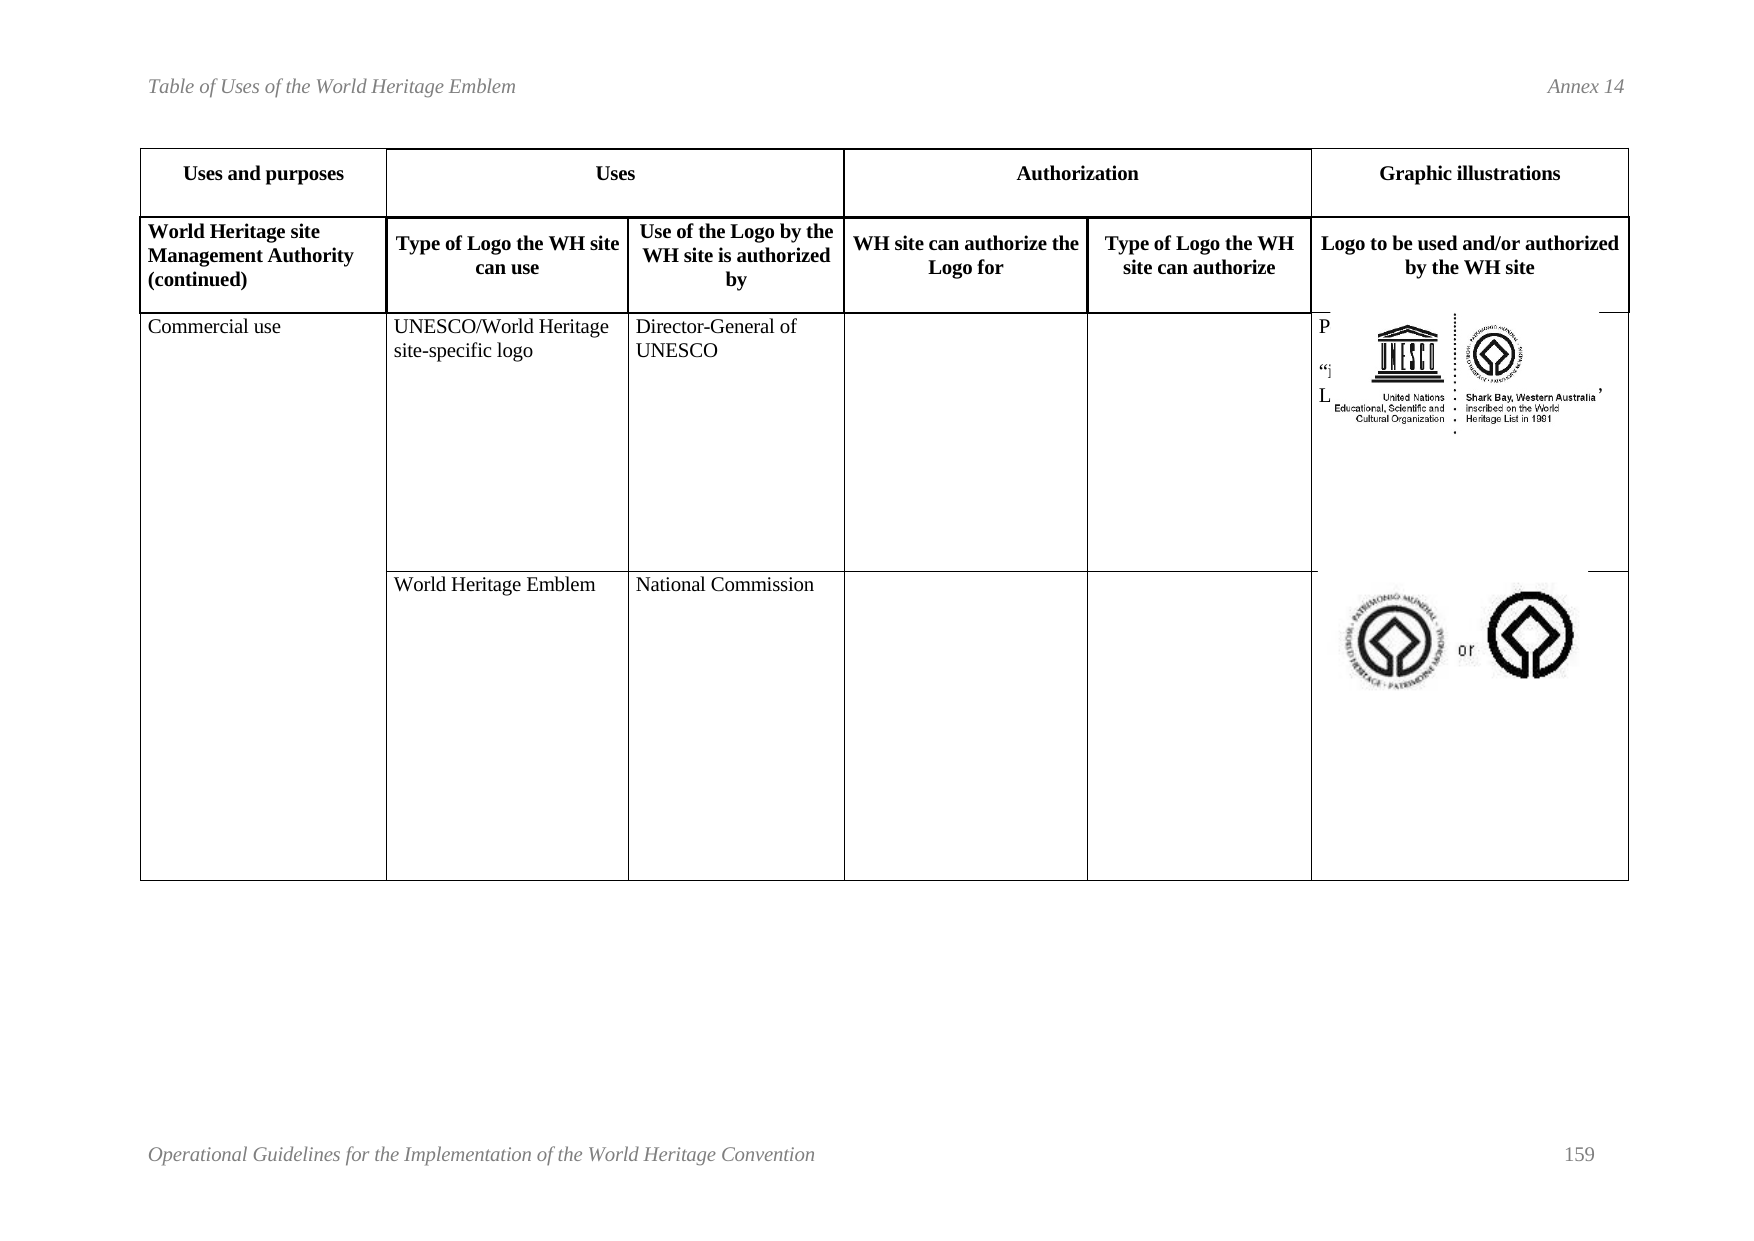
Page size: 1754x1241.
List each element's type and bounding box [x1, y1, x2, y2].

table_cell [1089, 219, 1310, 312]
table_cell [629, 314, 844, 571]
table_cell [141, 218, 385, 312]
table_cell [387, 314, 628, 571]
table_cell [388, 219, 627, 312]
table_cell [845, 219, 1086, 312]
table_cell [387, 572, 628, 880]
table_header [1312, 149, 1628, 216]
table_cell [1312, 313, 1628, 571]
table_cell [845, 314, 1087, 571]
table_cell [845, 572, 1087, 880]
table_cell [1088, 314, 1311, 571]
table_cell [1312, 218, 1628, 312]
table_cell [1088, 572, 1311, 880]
picture [1317, 571, 1589, 707]
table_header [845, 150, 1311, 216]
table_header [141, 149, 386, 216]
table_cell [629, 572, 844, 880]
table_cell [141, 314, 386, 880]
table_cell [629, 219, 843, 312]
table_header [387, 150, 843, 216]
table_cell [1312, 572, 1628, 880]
picture [1330, 311, 1600, 437]
